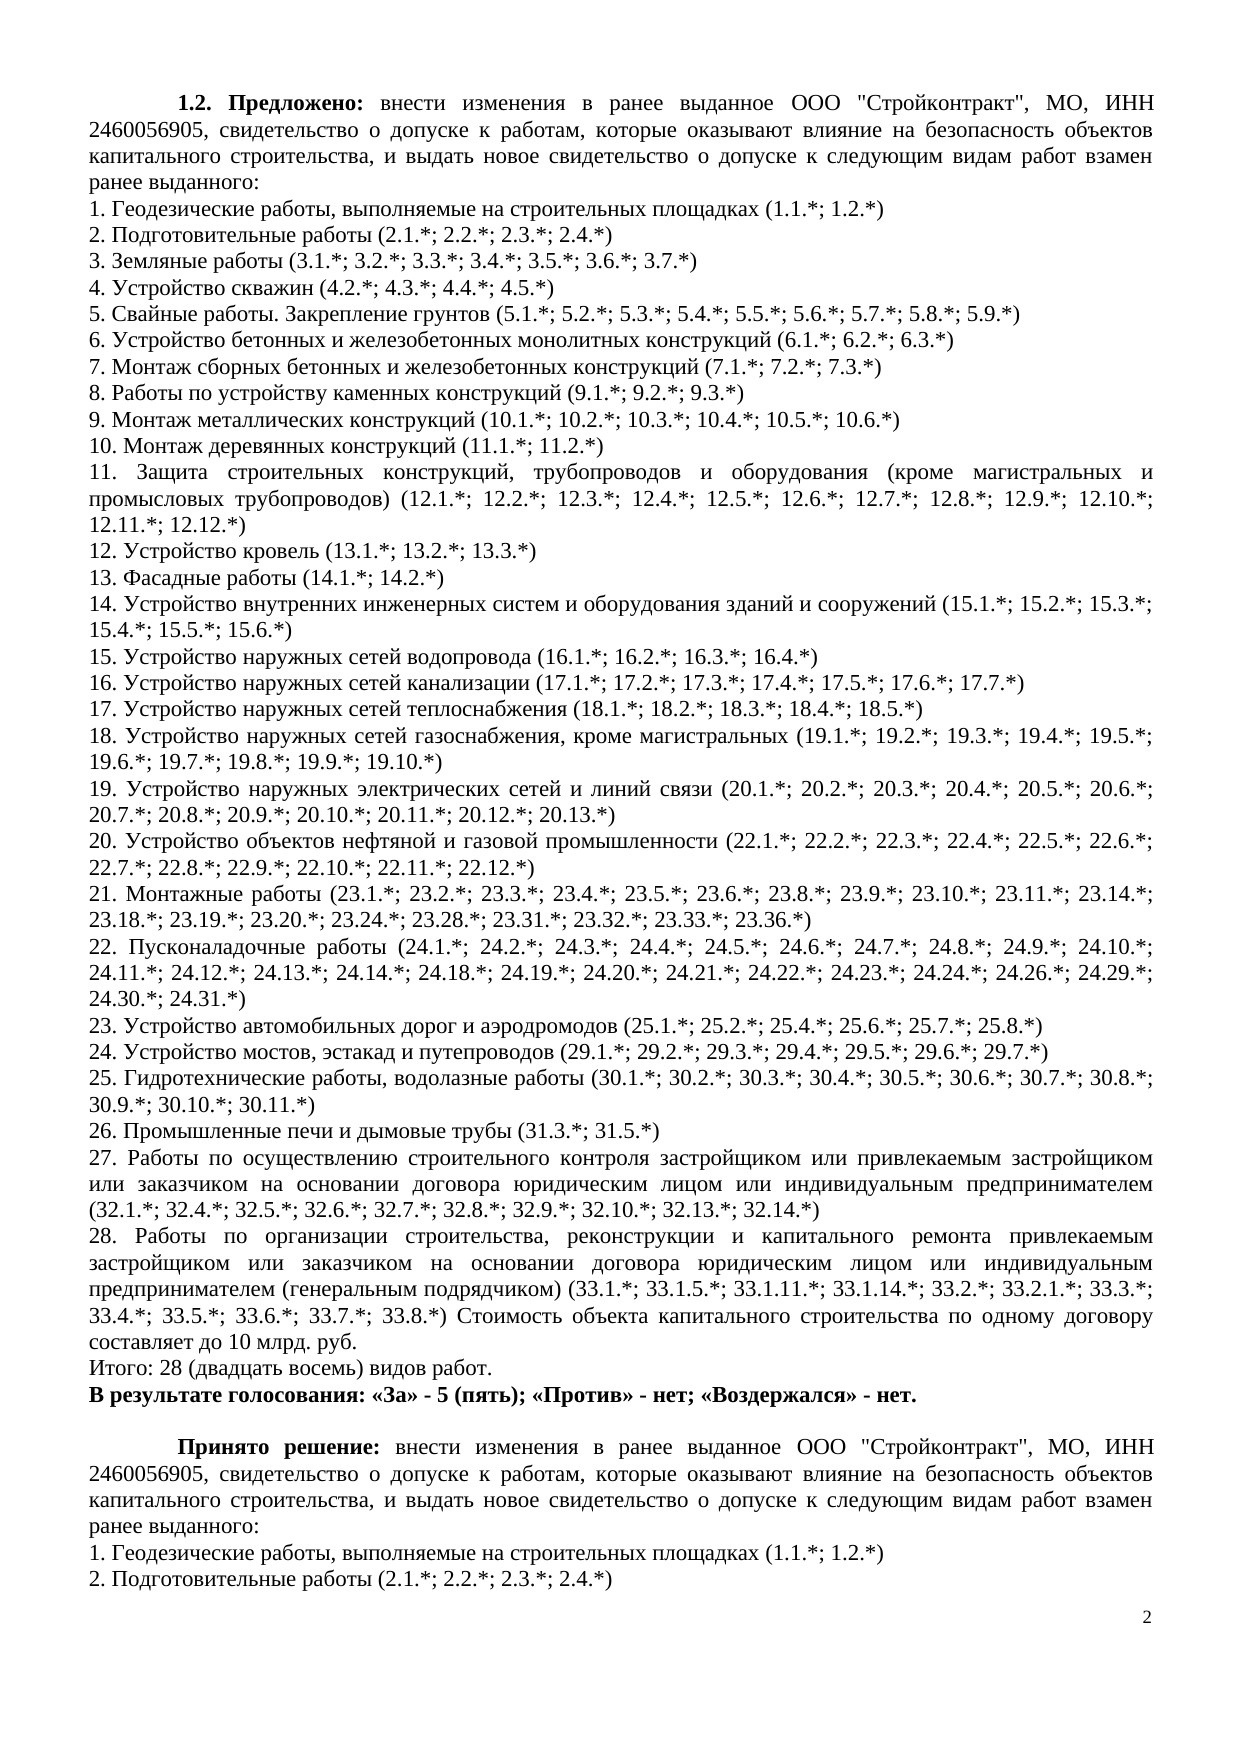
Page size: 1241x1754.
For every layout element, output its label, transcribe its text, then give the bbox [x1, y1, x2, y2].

text 2. Подготовительные работы (2.1.*; 2.2.*; 2.3.*; 2.4.*) [88, 221, 1155, 247]
text 4. Устройство скважин (4.2.*; 4.3.*; 4.4.*; 4.5.*) [88, 274, 1155, 300]
text 12. Устройство кровель (13.1.*; 13.2.*; 13.3.*) [88, 537, 1155, 564]
text 1.2. Предложено: внести изменения в ранее выданное ООО "Стройконтракт", МО, ИНН 2460056905, свидетельство о допуске к работам, которые оказывают влияние на безопасность объектов капитального строительства, и выдать новое свидетельство о допуске к следующим видам работ взамен ранее выданного: [88, 89, 1155, 195]
text 11. Защита строительных конструкций, трубопроводов и оборудования (кроме магистральных и промысловых трубопроводов) (12.1.*; 12.2.*; 12.3.*; 12.4.*; 12.5.*; 12.6.*; 12.7.*; 12.8.*; 12.9.*; 12.10.*; 12.11.*; 12.12.*) [88, 458, 1155, 537]
text 21. Монтажные работы (23.1.*; 23.2.*; 23.3.*; 23.4.*; 23.5.*; 23.6.*; 23.8.*; 23.9.*; 23.10.*; 23.11.*; 23.14.*; 23.18.*; 23.19.*; 23.20.*; 23.24.*; 23.28.*; 23.31.*; 23.32.*; 23.33.*; 23.36.*) [88, 880, 1155, 933]
text 2. Подготовительные работы (2.1.*; 2.2.*; 2.3.*; 2.4.*) [88, 1565, 1155, 1592]
text 6. Устройство бетонных и железобетонных монолитных конструкций (6.1.*; 6.2.*; 6.3.*) [88, 327, 1155, 353]
text 25. Гидротехнические работы, водолазные работы (30.1.*; 30.2.*; 30.3.*; 30.4.*; 30.5.*; 30.6.*; 30.7.*; 30.8.*; 30.9.*; 30.10.*; 30.11.*) [88, 1064, 1155, 1117]
text 26. Промышленные печи и дымовые трубы (31.3.*; 31.5.*) [88, 1117, 1155, 1143]
text 16. Устройство наружных сетей канализации (17.1.*; 17.2.*; 17.3.*; 17.4.*; 17.5.*; 17.6.*; 17.7.*) [88, 669, 1155, 696]
text 19. Устройство наружных электрических сетей и линий связи (20.1.*; 20.2.*; 20.3.*; 20.4.*; 20.5.*; 20.6.*; 20.7.*; 20.8.*; 20.9.*; 20.10.*; 20.11.*; 20.12.*; 20.13.*) [88, 774, 1155, 827]
text Итого: 28 (двадцать восемь) видов работ. [88, 1354, 1155, 1381]
text 22. Пусконаладочные работы (24.1.*; 24.2.*; 24.3.*; 24.4.*; 24.5.*; 24.6.*; 24.7.*; 24.8.*; 24.9.*; 24.10.*; 24.11.*; 24.12.*; 24.13.*; 24.14.*; 24.18.*; 24.19.*; 24.20.*; 24.21.*; 24.22.*; 24.23.*; 24.24.*; 24.26.*; 24.29.*; 24.30.*; 24.31.*) [88, 933, 1155, 1012]
text 13. Фасадные работы (14.1.*; 14.2.*) [88, 564, 1155, 590]
text 1. Геодезические работы, выполняемые на строительных площадках (1.1.*; 1.2.*) [88, 195, 1155, 221]
text 27. Работы по осуществлению строительного контроля застройщиком или привлекаемым застройщиком или заказчиком на основании договора юридическим лицом или индивидуальным предпринимателем (32.1.*; 32.4.*; 32.5.*; 32.6.*; 32.7.*; 32.8.*; 32.9.*; 32.10.*; 32.13.*; 32.14.*) [88, 1143, 1155, 1223]
text 9. Монтаж металлических конструкций (10.1.*; 10.2.*; 10.3.*; 10.4.*; 10.5.*; 10.6.*) [88, 406, 1155, 432]
text В результате голосования: «За» - 5 (пять); «Против» - нет; «Воздержался» - нет. [88, 1381, 1155, 1407]
text 28. Работы по организации строительства, реконструкции и капитального ремонта привлекаемым застройщиком или заказчиком на основании договора юридическим лицом или индивидуальным предпринимателем (генеральным подрядчиком) (33.1.*; 33.1.5.*; 33.1.11.*; 33.1.14.*; 33.2.*; 33.2.1.*; 33.3.*; 33.4.*; 33.5.*; 33.6.*; 33.7.*; 33.8.*) Стоимость объекта капитального строительства по одному договору составляет до 10 млрд. руб. [88, 1223, 1155, 1354]
text 20. Устройство объектов нефтяной и газовой промышленности (22.1.*; 22.2.*; 22.3.*; 22.4.*; 22.5.*; 22.6.*; 22.7.*; 22.8.*; 22.9.*; 22.10.*; 22.11.*; 22.12.*) [88, 827, 1155, 880]
text 1. Геодезические работы, выполняемые на строительных площадках (1.1.*; 1.2.*) [88, 1539, 1155, 1565]
text 15. Устройство наружных сетей водопровода (16.1.*; 16.2.*; 16.3.*; 16.4.*) [88, 643, 1155, 669]
text 24. Устройство мостов, эстакад и путепроводов (29.1.*; 29.2.*; 29.3.*; 29.4.*; 29.5.*; 29.6.*; 29.7.*) [88, 1038, 1155, 1064]
text Принято решение: внести изменения в ранее выданное ООО "Стройконтракт", МО, ИНН 2460056905, свидетельство о допуске к работам, которые оказывают влияние на безопасность объектов капитального строительства, и выдать новое свидетельство о допуске к следующим видам работ взамен ранее выданного: [88, 1433, 1155, 1539]
text 17. Устройство наружных сетей теплоснабжения (18.1.*; 18.2.*; 18.3.*; 18.4.*; 18.5.*) [88, 696, 1155, 722]
text 5. Свайные работы. Закрепление грунтов (5.1.*; 5.2.*; 5.3.*; 5.4.*; 5.5.*; 5.6.*; 5.7.*; 5.8.*; 5.9.*) [88, 300, 1155, 327]
text 10. Монтаж деревянных конструкций (11.1.*; 11.2.*) [88, 432, 1155, 458]
text 7. Монтаж сборных бетонных и железобетонных конструкций (7.1.*; 7.2.*; 7.3.*) [88, 353, 1155, 379]
text 8. Работы по устройству каменных конструкций (9.1.*; 9.2.*; 9.3.*) [88, 379, 1155, 406]
text 3. Земляные работы (3.1.*; 3.2.*; 3.3.*; 3.4.*; 3.5.*; 3.6.*; 3.7.*) [88, 247, 1155, 274]
text 14. Устройство внутренних инженерных систем и оборудования зданий и сооружений (15.1.*; 15.2.*; 15.3.*; 15.4.*; 15.5.*; 15.6.*) [88, 590, 1155, 643]
text 23. Устройство автомобильных дорог и аэродромодов (25.1.*; 25.2.*; 25.4.*; 25.6.*; 25.7.*; 25.8.*) [88, 1012, 1155, 1038]
text 18. Устройство наружных сетей газоснабжения, кроме магистральных (19.1.*; 19.2.*; 19.3.*; 19.4.*; 19.5.*; 19.6.*; 19.7.*; 19.8.*; 19.9.*; 19.10.*) [88, 722, 1155, 774]
